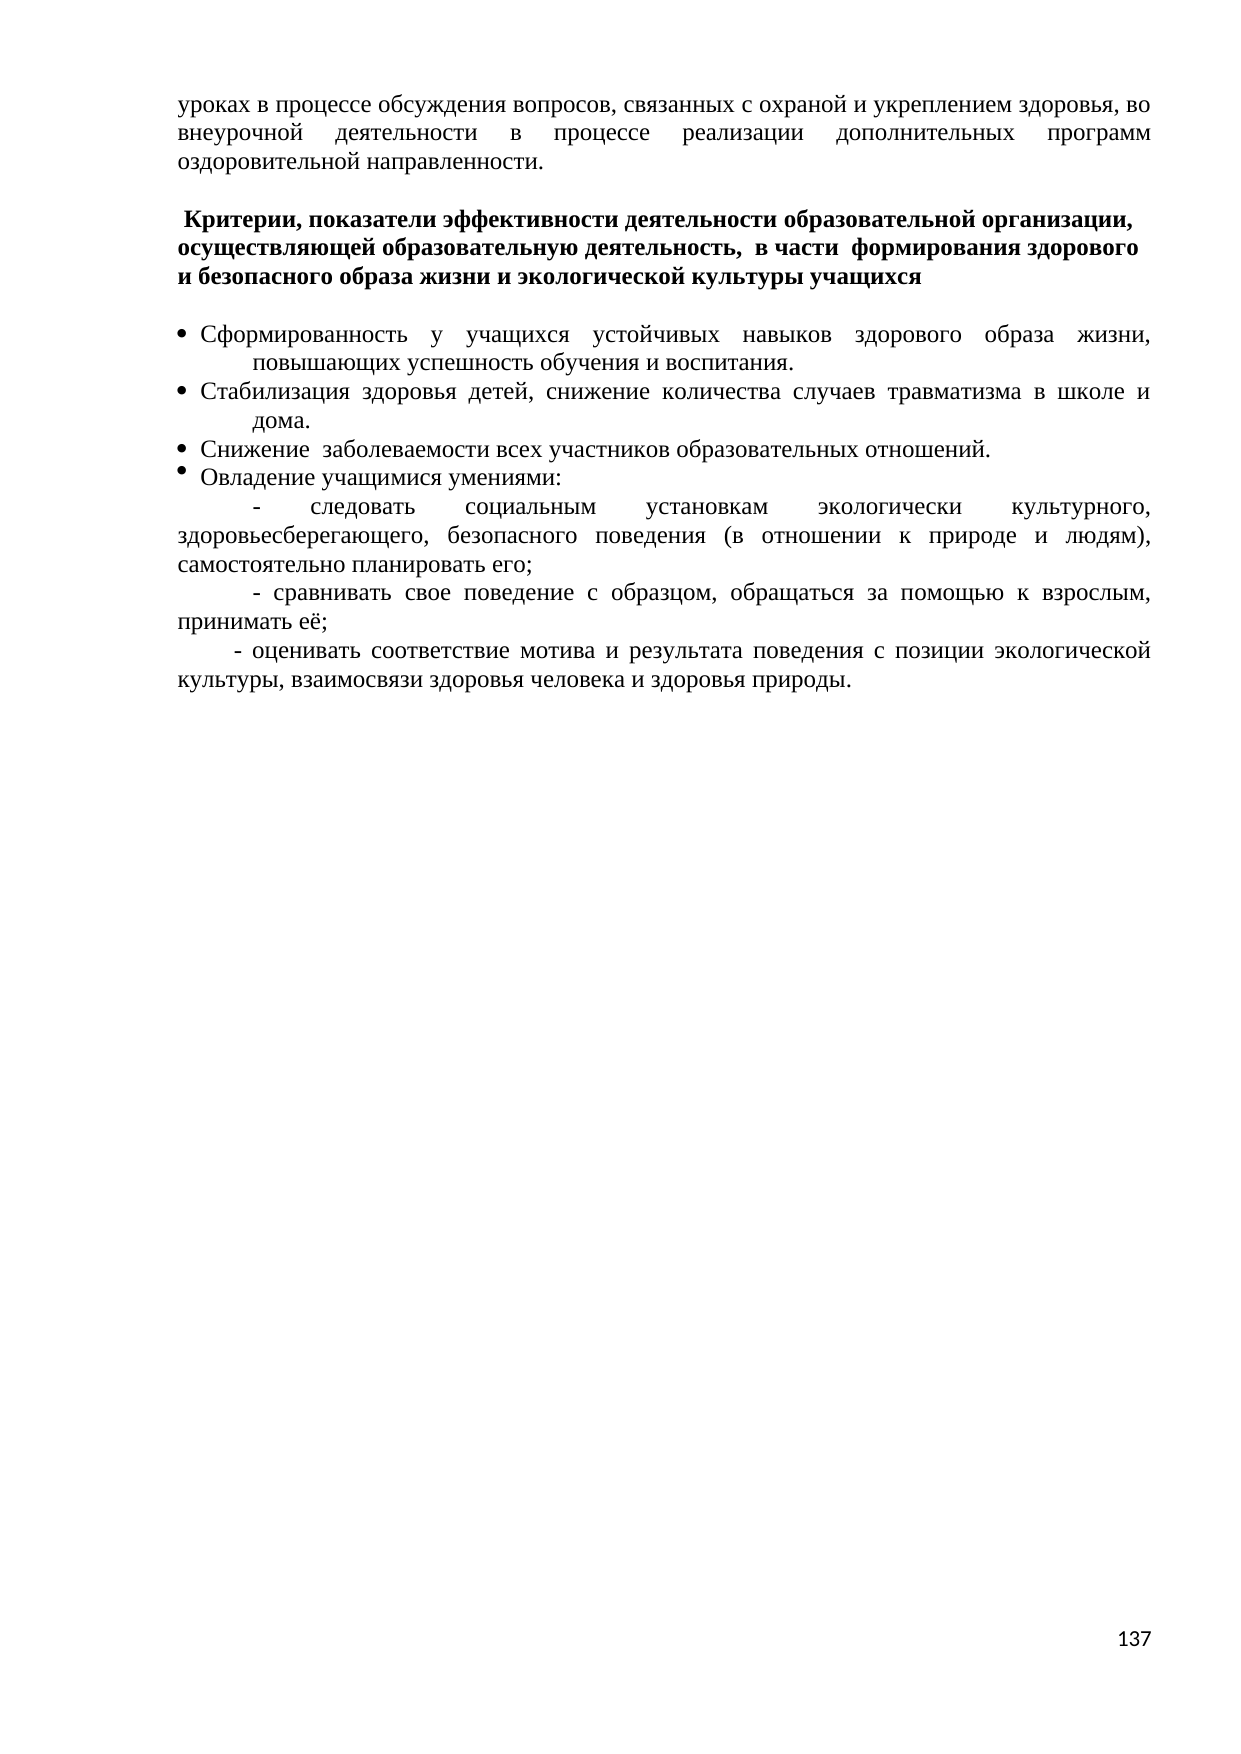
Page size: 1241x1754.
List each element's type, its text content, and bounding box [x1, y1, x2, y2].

list Снижение заболеваемости всех участников образовательных отношений. [177, 434, 1152, 462]
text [177, 89, 1152, 175]
text - сравнивать свое поведение с образцом, обращаться за помощью к взрослым, принимать её; [177, 577, 1152, 635]
list Овладение учащимися умениями: [177, 462, 1152, 491]
text Критерии, показатели эффективности деятельности образовательной организации, осуществляющей образовательную деятельность, в части формирования здорового и безопасного образа жизни и экологической культуры учащихся [177, 204, 1152, 290]
list Сформированность у учащихся устойчивых навыков здорового образа жизни, повышающих успешность обучения и воспитания. [177, 319, 1152, 376]
text - оценивать соответствие мотива и результата поведения с позиции экологической культуры, взаимосвязи здоровья человека и здоровья природы. [177, 635, 1152, 692]
text - следовать социальным установкам экологически культурного, здоровьесберегающего, безопасного поведения (в отношении к природе и людям), самостоятельно планировать его; [177, 491, 1152, 577]
list Стабилизация здоровья детей, снижение количества случаев травматизма в школе и дома. [177, 376, 1152, 434]
